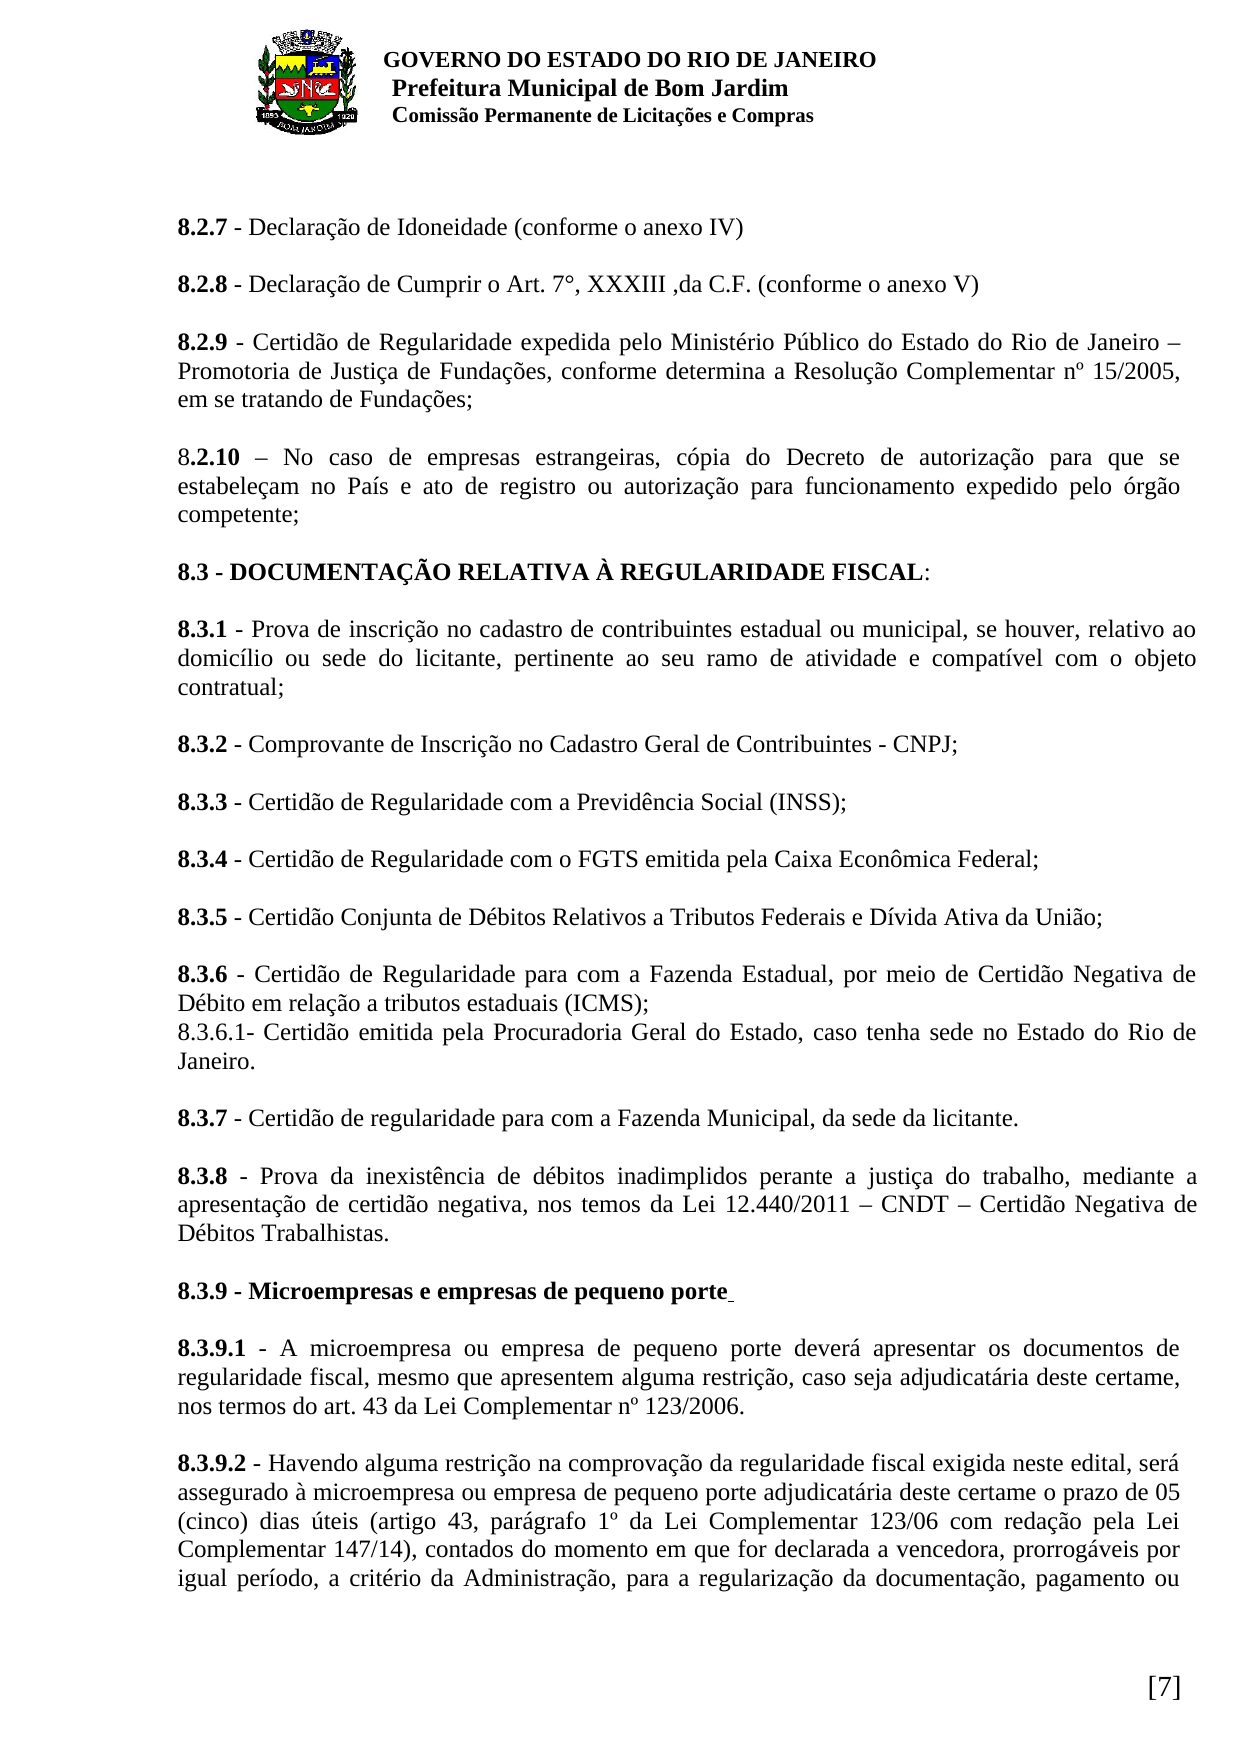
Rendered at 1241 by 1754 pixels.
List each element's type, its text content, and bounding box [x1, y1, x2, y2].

text 8.3 - DOCUMENTAÇÃO RELATIVA À REGULARIDADE FISCAL: [177, 557, 1181, 586]
text 8.2.10 – No caso de empresas estrangeiras, cópia do Decreto de autorização para que se estabeleçam no País e ato de registro ou autorização para funcionamento expedido pelo órgão competente; [177, 442, 1181, 528]
text 8.3.1 - Prova de inscrição no cadastro de contribuintes estadual ou municipal, se houver, relativo ao domicílio ou sede do licitante, pertinente ao seu ramo de atividade e compatível com o objeto contratual; [177, 614, 1198, 643]
text 8.3.1 - Prova de inscrição no cadastro de contribuintes estadual ou municipal, se houver, relativo ao domicílio ou sede do licitante, pertinente ao seu ramo de atividade e compatível com o objeto contratual; [277, 672, 1198, 701]
picture [253, 27, 359, 137]
text 8.3.6 - Certidão de Regularidade para com a Fazenda Estadual, por meio de Certidão Negativa de Débito em relação a tributos estaduais (ICMS); [177, 959, 1198, 1017]
text 8.3.9 - Microempresas e empresas de pequeno porte [177, 1276, 1181, 1304]
text 8.3.5 - Certidão Conjunta de Débitos Relativos a Tributos Federais e Dívida Ativa da União; [177, 902, 1198, 931]
text 8.3.8 - Prova da inexistência de débitos inadimplidos perante a justiça do trabalho, mediante a apresentação de certidão negativa, nos temos da Lei 12.440/2011 – CNDT – Certidão Negativa de Débitos Trabalhistas. [177, 1161, 1198, 1247]
text 8.3.9.1 - A microempresa ou empresa de pequeno porte deverá apresentar os documentos de regularidade fiscal, mesmo que apresentem alguma restrição, caso seja adjudicatária deste certame, nos termos do art. 43 da Lei Complementar nº 123/2006. [177, 1333, 1181, 1419]
text 8.3.6.1- Certidão emitida pela Procuradoria Geral do Estado, caso tenha sede no Estado do Rio de Janeiro. [177, 1017, 1198, 1074]
text 8.3.3 - Certidão de Regularidade com a Previdência Social (INSS); [177, 787, 1198, 816]
text 8.3.7 - Certidão de regularidade para com a Fazenda Municipal, da sede da licitante. [177, 1103, 1198, 1132]
text 8.3.2 - Comprovante de Inscrição no Cadastro Geral de Contribuintes - CNPJ; [177, 729, 1198, 758]
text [177, 1448, 1181, 1592]
text 8.2.7 - Declaração de Idoneidade (conforme o anexo IV) [177, 212, 1181, 241]
text 8.2.8 - Declaração de Cumprir o Art. 7°, XXXIII ,da C.F. (conforme o anexo V) [177, 269, 1181, 298]
text 8.3.4 - Certidão de Regularidade com o FGTS emitida pela Caixa Econômica Federal; [177, 844, 1198, 873]
text 8.2.9 - Certidão de Regularidade expedida pelo Ministério Público do Estado do Rio de Janeiro – Promotoria de Justiça de Fundações, conforme determina a Resolução Complementar nº 15/2005, em se tratando de Fundações; [177, 327, 1181, 413]
